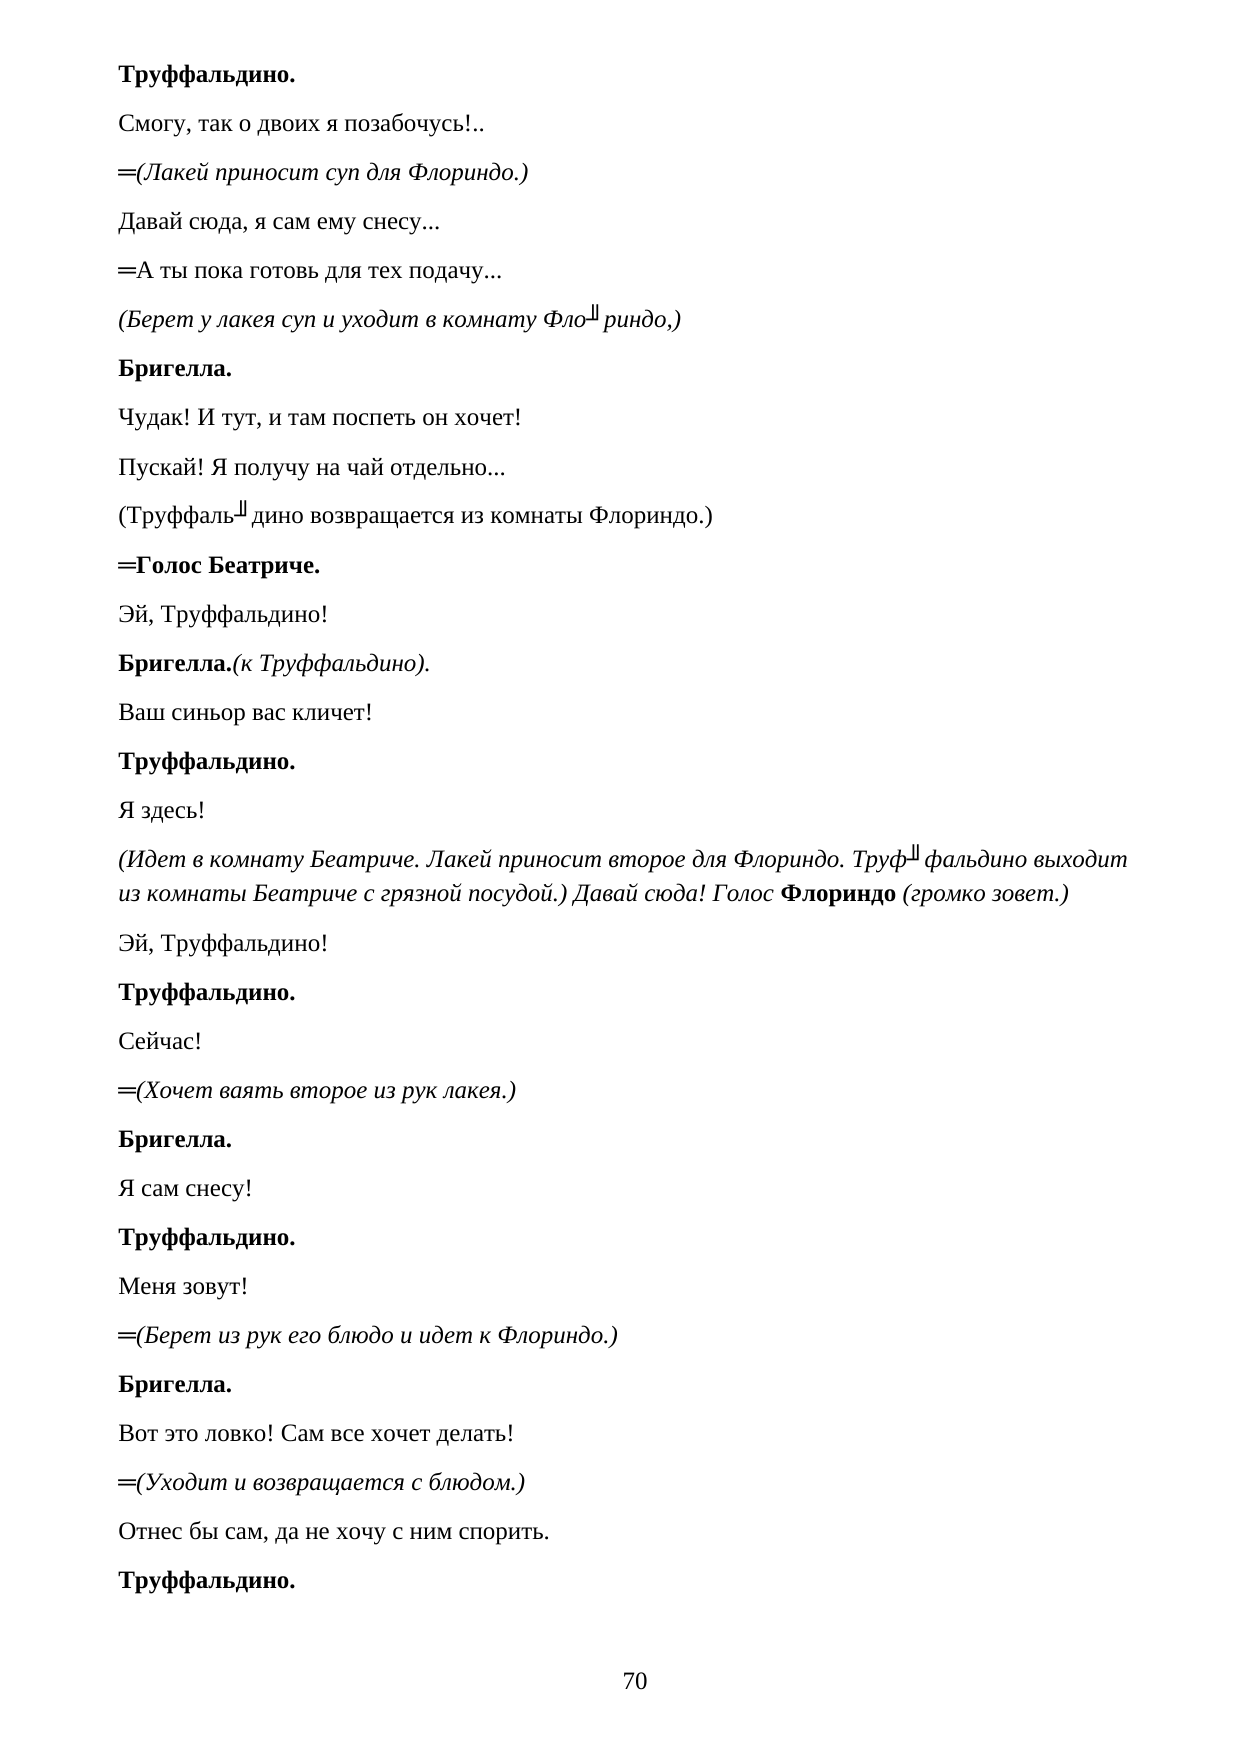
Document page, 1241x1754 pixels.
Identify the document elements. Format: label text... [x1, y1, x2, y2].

text ═(Уходит и возвращается с блюдом.) [118, 1467, 1152, 1496]
text Вот это ловко! Сам все хочет делать! [118, 1418, 1152, 1447]
text Я сам снесу! [118, 1173, 1152, 1202]
text Труффальдино. [118, 1565, 1152, 1594]
text Ваш синьор вас кличет! [118, 697, 1152, 726]
text ═(Лакей приносит суп для Флориндо.) [118, 157, 1152, 186]
text Бригелла. [118, 1369, 1152, 1398]
text Сейчас! [118, 1026, 1152, 1054]
text ═(Хочет ваять второе из рук лакея.) [118, 1075, 1152, 1103]
text Меня зовут! [118, 1271, 1152, 1300]
text Пускай! Я получу на чай отдельно... [118, 452, 1152, 480]
text ═Голос Беатриче. [118, 550, 1152, 578]
text Бригелла. [118, 353, 1152, 382]
text Труффальдино. [118, 59, 1152, 88]
text ═(Берет из рук его блюдо и идет к Флориндо.) [118, 1320, 1152, 1349]
text Отнес бы сам, да не хочу с ним спорить. [118, 1516, 1152, 1545]
text (Идет в комнату Беатриче. Лакей приносит второе для Флориндо. Труф╜фальдино выходит из комнаты Беатриче с грязной посудой.) Давай сюда! Голос Флориндо (громко зовет.) [118, 844, 1152, 907]
text Смогу, так о двоих я позабочусь!.. [118, 108, 1152, 137]
text Труффальдино. [118, 746, 1152, 775]
text (Берет у лакея суп и уходит в комнату Фло╜риндо,) [118, 304, 1152, 333]
text Эй, Труффальдино! [118, 928, 1152, 956]
text Труффальдино. [118, 1222, 1152, 1251]
text Эй, Труффальдино! [118, 599, 1152, 627]
text Бригелла. [118, 1124, 1152, 1153]
text Я здесь! [118, 795, 1152, 824]
text (Труффаль╜дино возвращается из комнаты Флориндо.) [118, 501, 1152, 529]
text Давай сюда, я сам ему снесу... [118, 206, 1152, 235]
text Труффальдино. [118, 977, 1152, 1005]
text Бригелла.(к Труффальдино). [118, 648, 1152, 677]
text Чудак! И тут, и там поспеть он хочет! [118, 402, 1152, 431]
text ═А ты пока готовь для тех подачу... [118, 255, 1152, 284]
